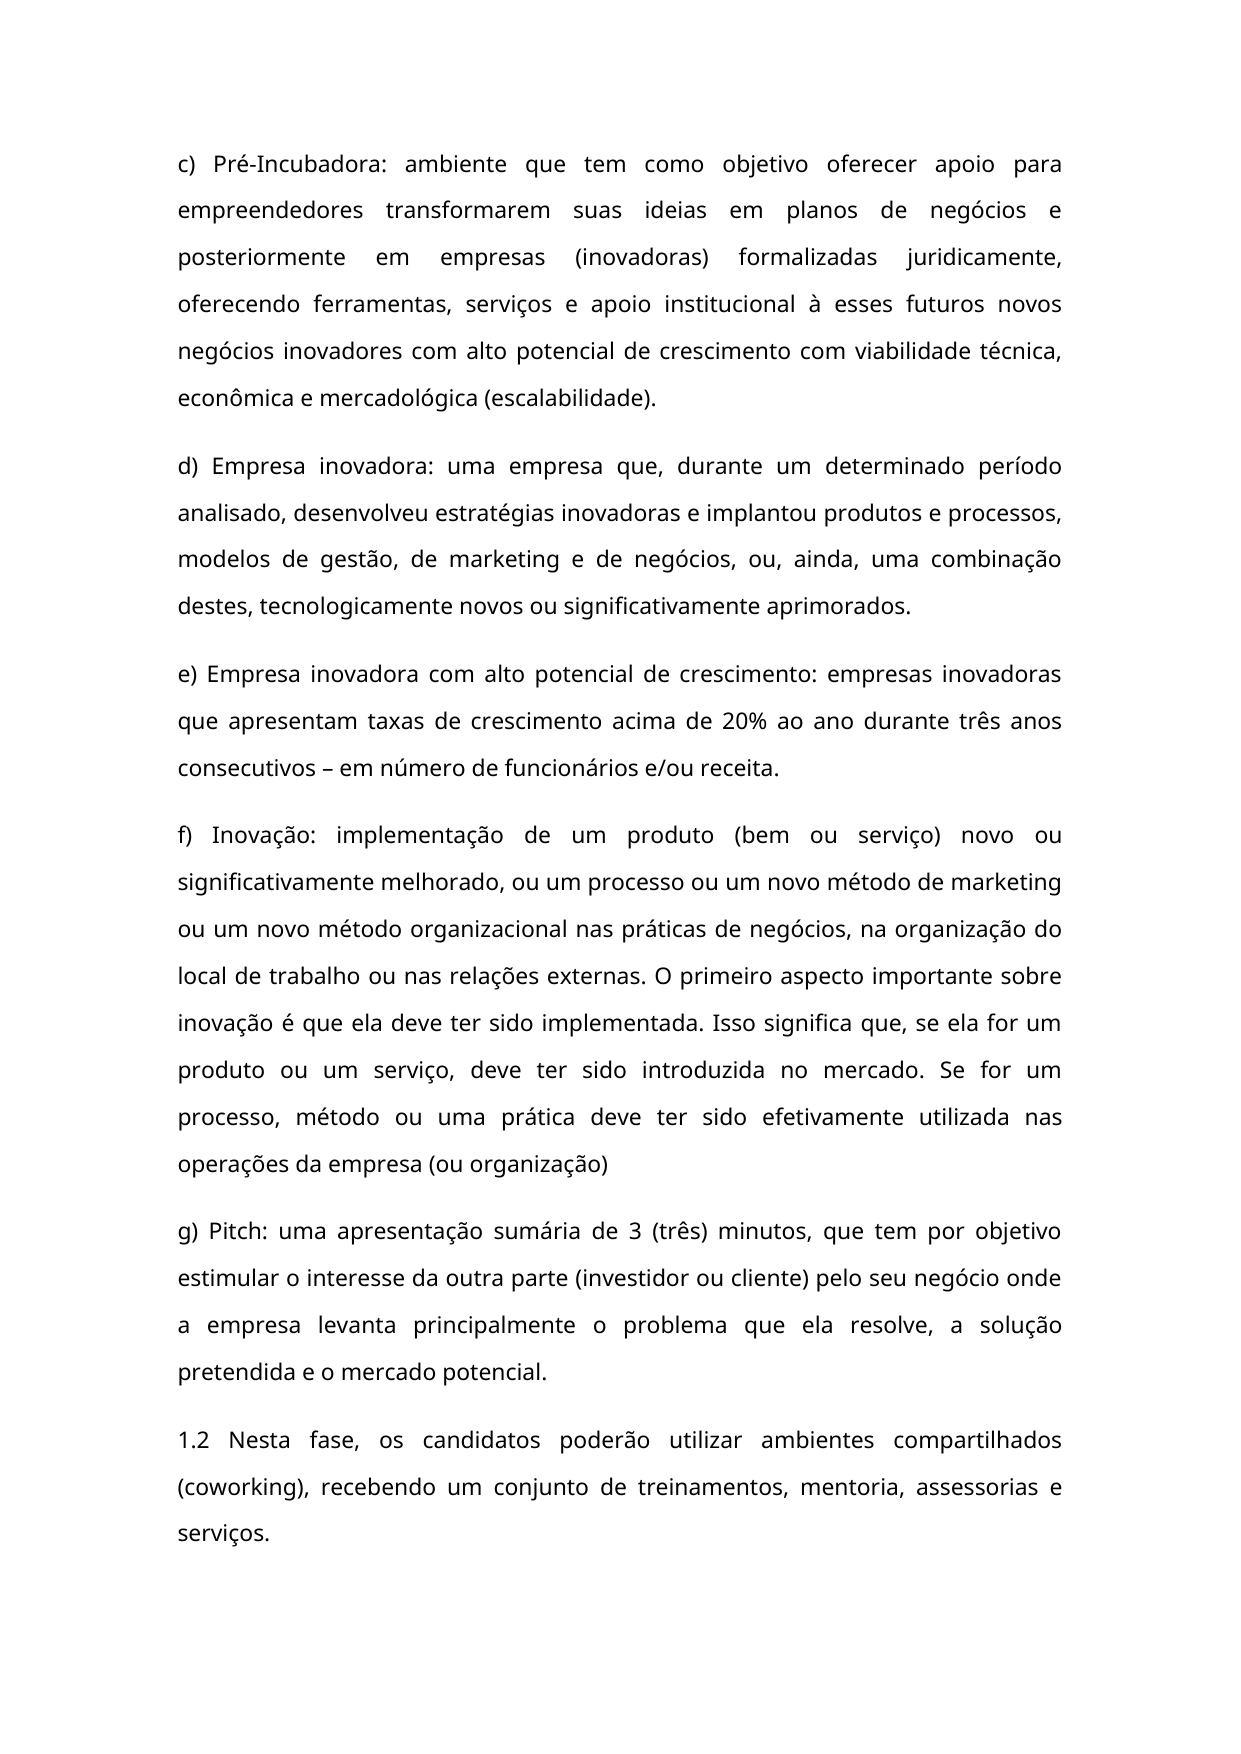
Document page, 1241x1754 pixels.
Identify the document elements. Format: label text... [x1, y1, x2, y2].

text 1.2 Nesta fase, os candidatos poderão utilizar ambientes compartilhados (coworking), recebendo um conjunto de treinamentos, mentoria, assessorias e serviços. [177, 1424, 1063, 1549]
text e) Empresa inovadora com alto potencial de crescimento: empresas inovadoras que apresentam taxas de crescimento acima de 20% ao ano durante três anos consecutivos – em número de funcionários e/ou receita. [177, 658, 1063, 783]
text f) Inovação: implementação de um produto (bem ou serviço) novo ou significativamente melhorado, ou um processo ou um novo método de marketing ou um novo método organizacional nas práticas de negócios, na organização do local de trabalho ou nas relações externas. O primeiro aspecto importante sobre inovação é que ela deve ter sido implementada. Isso significa que, se ela for um produto ou um serviço, deve ter sido introduzida no mercado. Se for um processo, método ou uma prática deve ter sido efetivamente utilizada nas operações da empresa (ou organização) [177, 819, 1063, 1179]
text g) Pitch: uma apresentação sumária de 3 (três) minutos, que tem por objetivo estimular o interesse da outra parte (investidor ou cliente) pelo seu negócio onde a empresa levanta principalmente o problema que ela resolve, a solução pretendida e o mercado potencial. [177, 1215, 1063, 1387]
text c) Pré-Incubadora: ambiente que tem como objetivo oferecer apoio para empreendedores transformarem suas ideias em planos de negócios e posteriormente em empresas (inovadoras) formalizadas juridicamente, oferecendo ferramentas, serviços e apoio institucional à esses futuros novos negócios inovadores com alto potencial de crescimento com viabilidade técnica, econômica e mercadológica (escalabilidade). [177, 148, 1063, 413]
text d) Empresa inovadora: uma empresa que, durante um determinado período analisado, desenvolveu estratégias inovadoras e implantou produtos e processos, modelos de gestão, de marketing e de negócios, ou, ainda, uma combinação destes, tecnologicamente novos ou significativamente aprimorados. [177, 450, 1063, 622]
